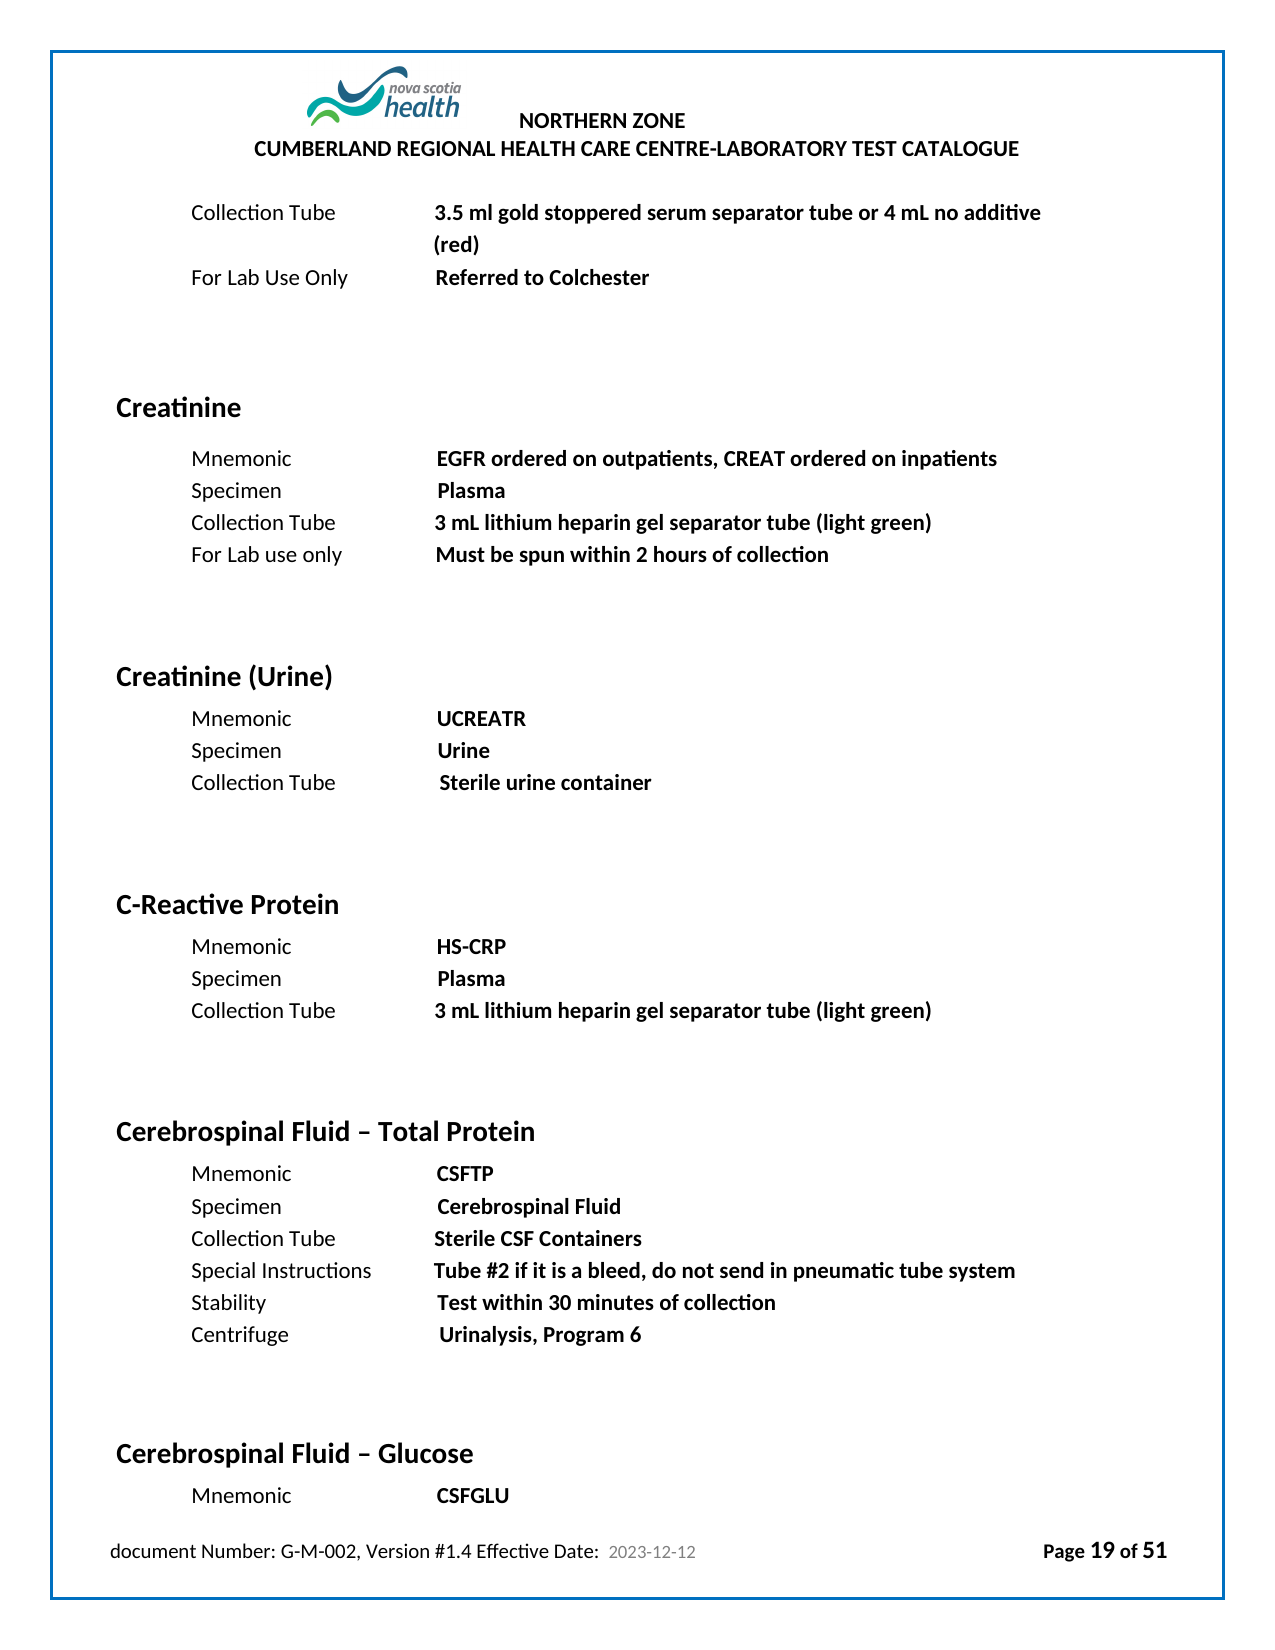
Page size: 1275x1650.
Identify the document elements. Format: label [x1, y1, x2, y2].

picture [302, 60, 467, 129]
table_cell [105, 188, 1072, 1533]
